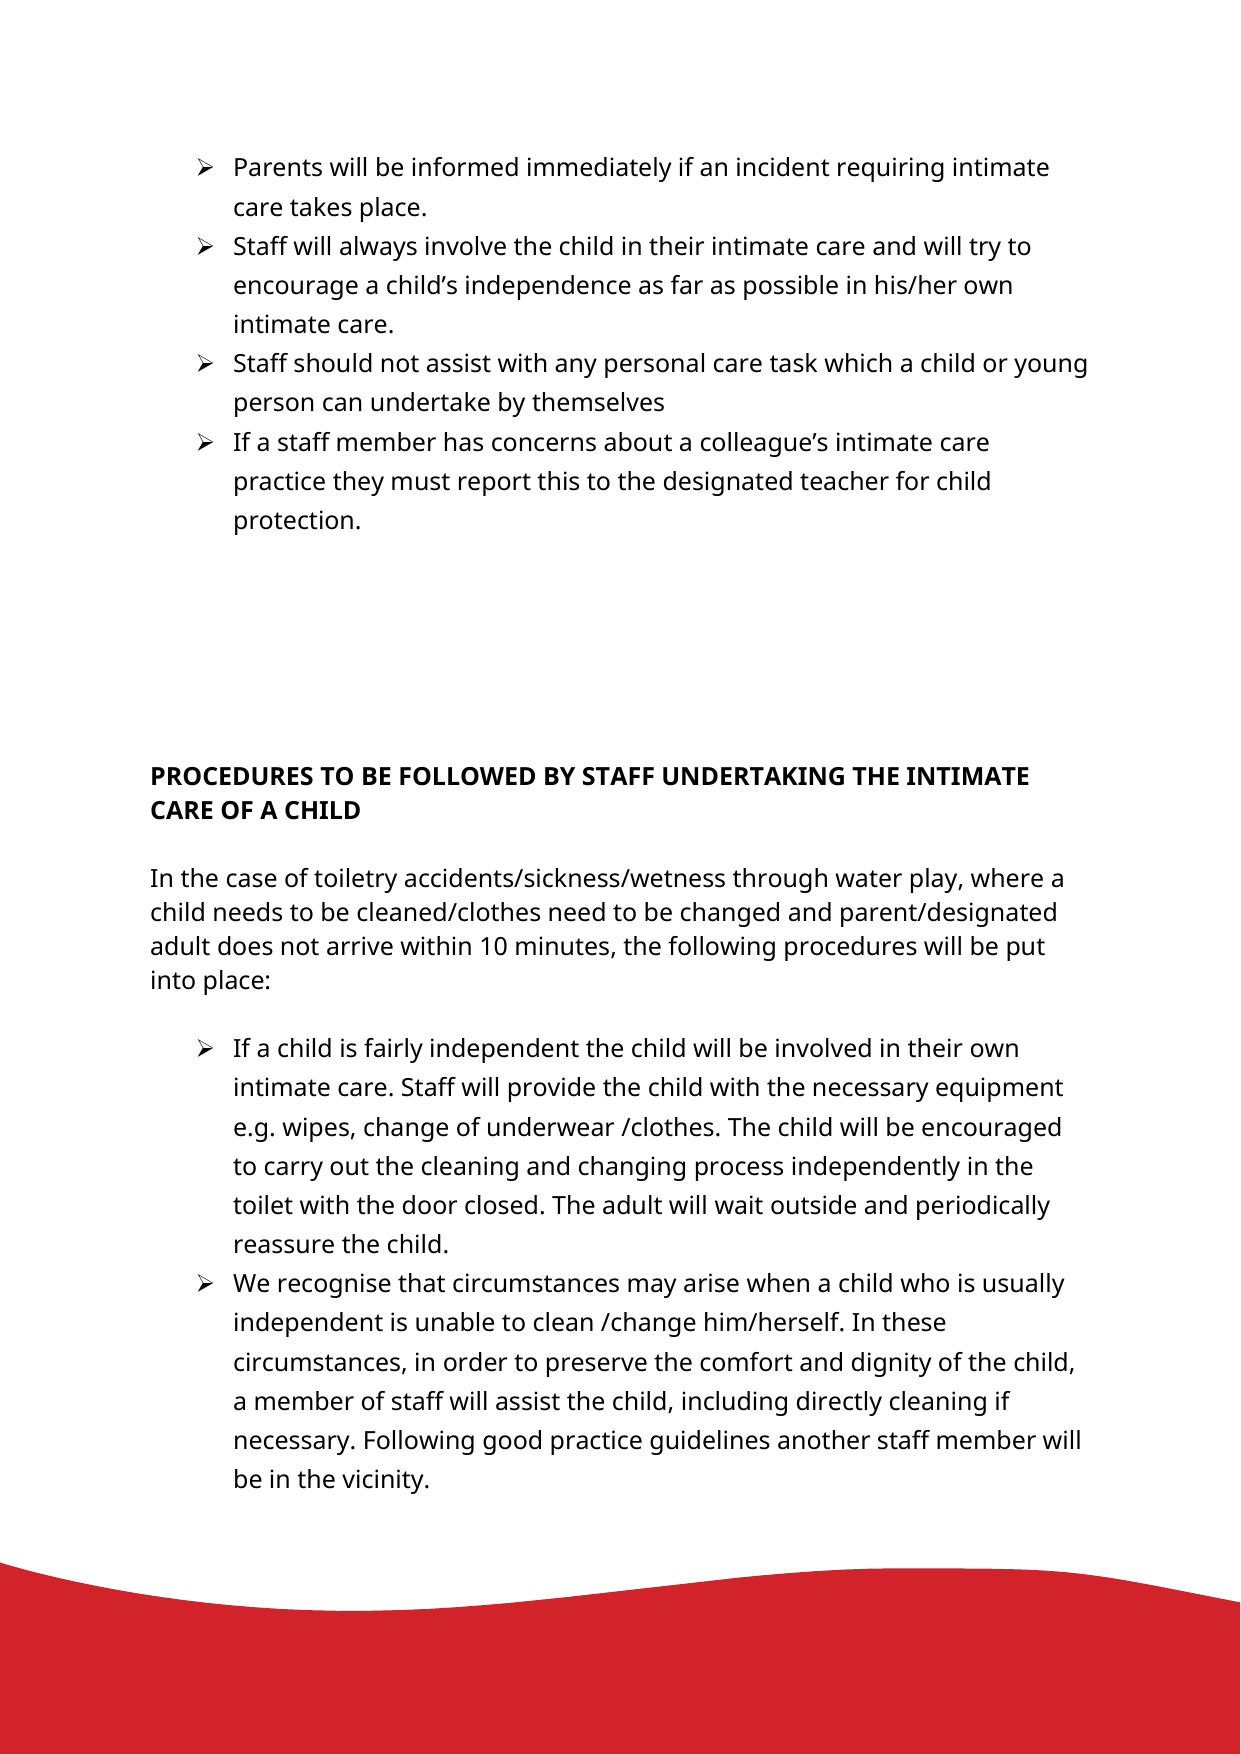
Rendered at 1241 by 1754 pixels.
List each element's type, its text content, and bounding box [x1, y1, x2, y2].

list Parents will be informed immediately if an incident requiring intimate care takes place. [195, 150, 1090, 223]
list Staff will always involve the child in their intimate care and will try to encourage a child’s independence as far as possible in his/her own intimate care. [195, 228, 1090, 341]
list If a child is fairly independent the child will be involved in their own intimate care. Staff will provide the child with the necessary equipment e.g. wipes, change of underwear /clothes. The child will be encouraged to carry out the cleaning and changing process independently in the toilet with the door closed. The adult will wait outside and periodically reassure the child. [195, 1031, 1090, 1261]
text In the case of toiletry accidents/sickness/wetness through water play, where a child needs to be cleaned/clothes need to be changed and parent/designated adult does not arrive within 10 minutes, the following procedures will be put into place: [150, 861, 1090, 997]
list If a staff member has concerns about a colleague’s intimate care practice they must report this to the designated teacher for child protection. [195, 424, 1090, 537]
list We recognise that circumstances may arise when a child who is usually independent is unable to clean /change him/herself. In these circumstances, in order to preserve the comfort and dignity of the child, a member of staff will assist the child, including directly cleaning if necessary. Following good practice guidelines another staff member will be in the vicinity. [195, 1266, 1090, 1496]
text PROCEDURES TO BE FOLLOWED BY STAFF UNDERTAKING THE INTIMATE CARE OF A CHILD [150, 758, 1090, 826]
list Staff should not assist with any personal care task which a child or young person can undertake by themselves [195, 346, 1090, 419]
